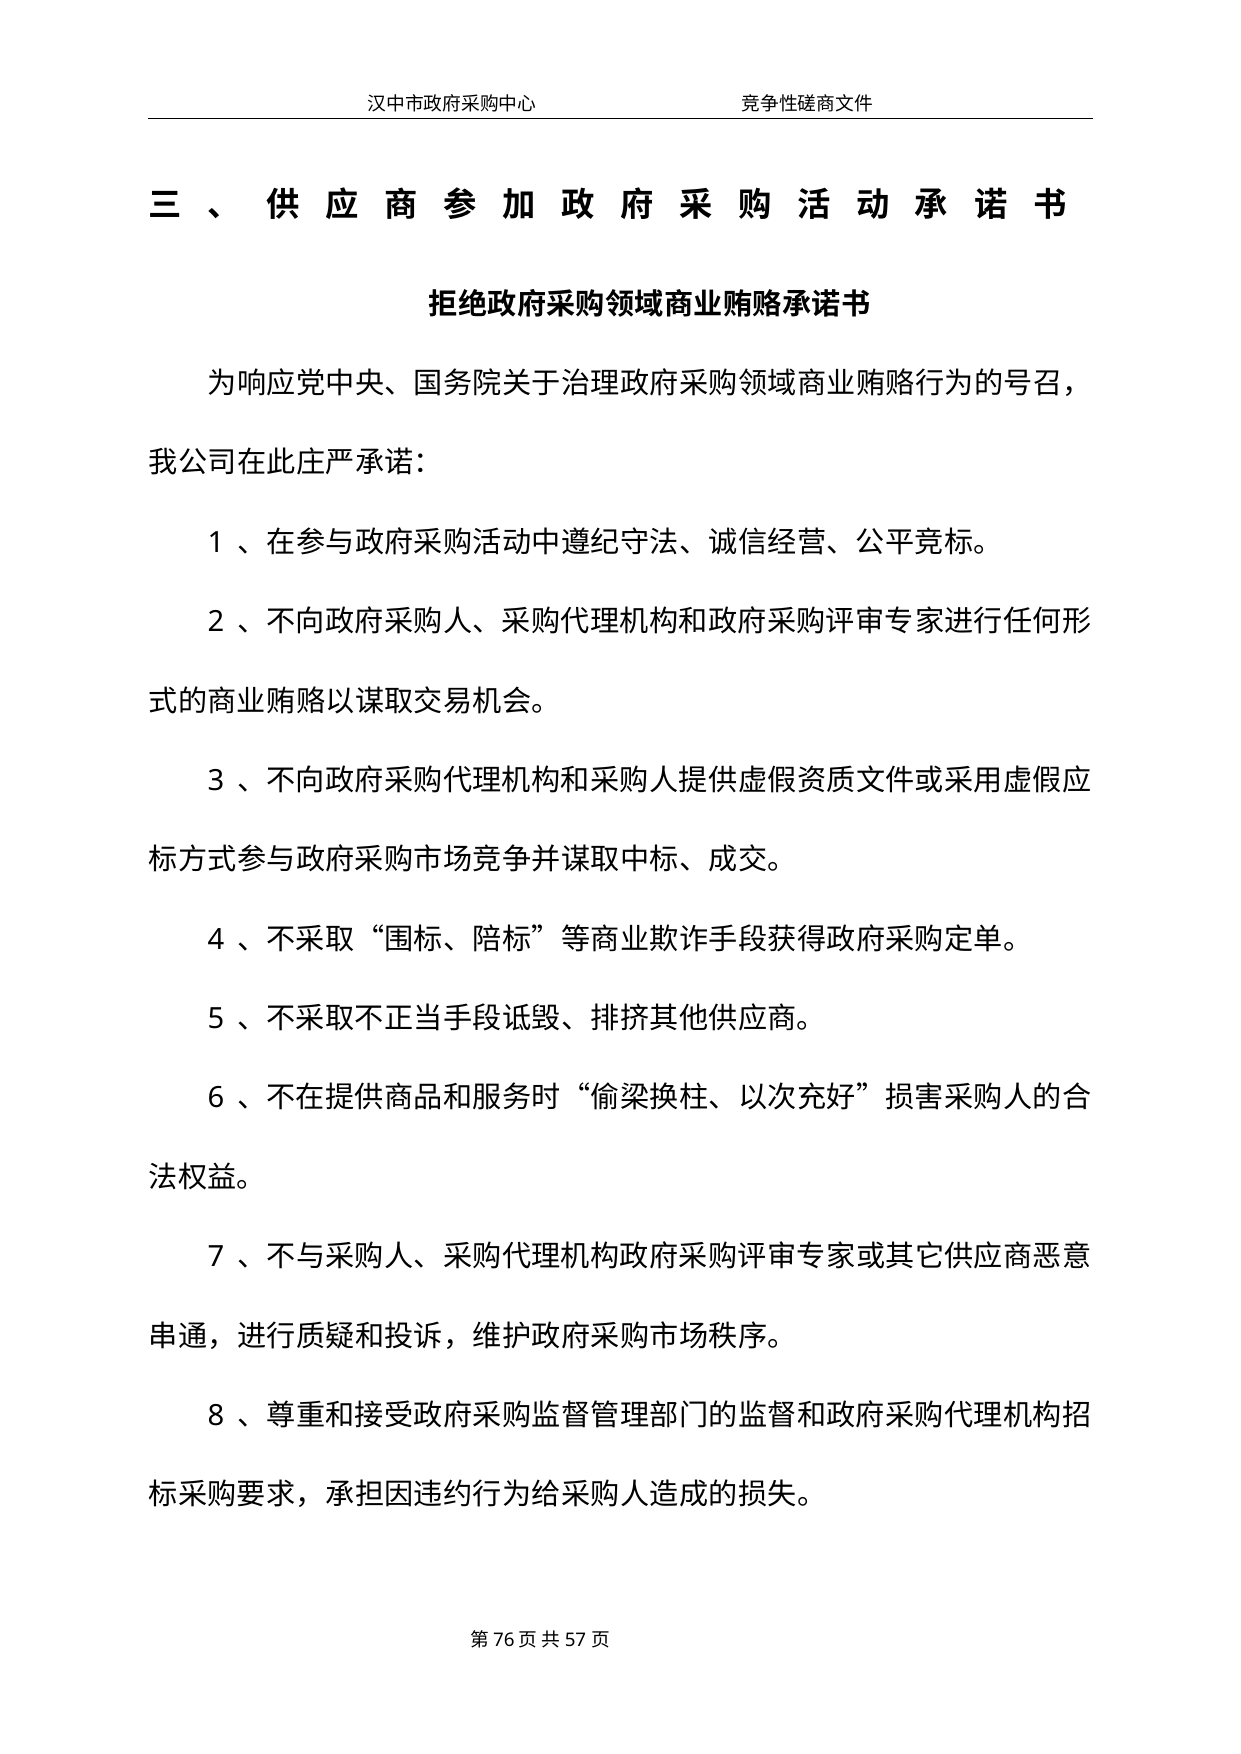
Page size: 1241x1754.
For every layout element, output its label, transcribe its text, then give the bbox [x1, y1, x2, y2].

text 1、在参与政府采购活动中遵纪守法、诚信经营、公平竞标。 [148, 500, 1092, 579]
text 为响应党中央、国务院关于治理政府采购领域商业贿赂行为的号召，我公司在此庄严承诺： [148, 341, 1092, 500]
text 6、不在提供商品和服务时“偷梁换柱、以次充好”损害采购人的合法权益。 [148, 1056, 1092, 1214]
text 2、不向政府采购人、采购代理机构和政府采购评审专家进行任何形式的商业贿赂以谋取交易机会。 [148, 579, 1092, 738]
text 3、不向政府采购代理机构和采购人提供虚假资质文件或采用虚假应标方式参与政府采购市场竞争并谋取中标、成交。 [148, 738, 1092, 897]
text 7、不与采购人、采购代理机构政府采购评审专家或其它供应商恶意串通，进行质疑和投诉，维护政府采购市场秩序。 [148, 1214, 1092, 1373]
text 8、尊重和接受政府采购监督管理部门的监督和政府采购代理机构招标采购要求，承担因违约行为给采购人造成的损失。 [148, 1373, 1092, 1532]
text 4、不采取“围标、陪标”等商业欺诈手段获得政府采购定单。 [148, 897, 1092, 976]
text 拒绝政府采购领域商业贿赂承诺书 [148, 262, 1092, 341]
text 三、供应商参加政府采购活动承诺书 [148, 163, 1092, 242]
text 5、不采取不正当手段诋毁、排挤其他供应商。 [148, 976, 1092, 1056]
